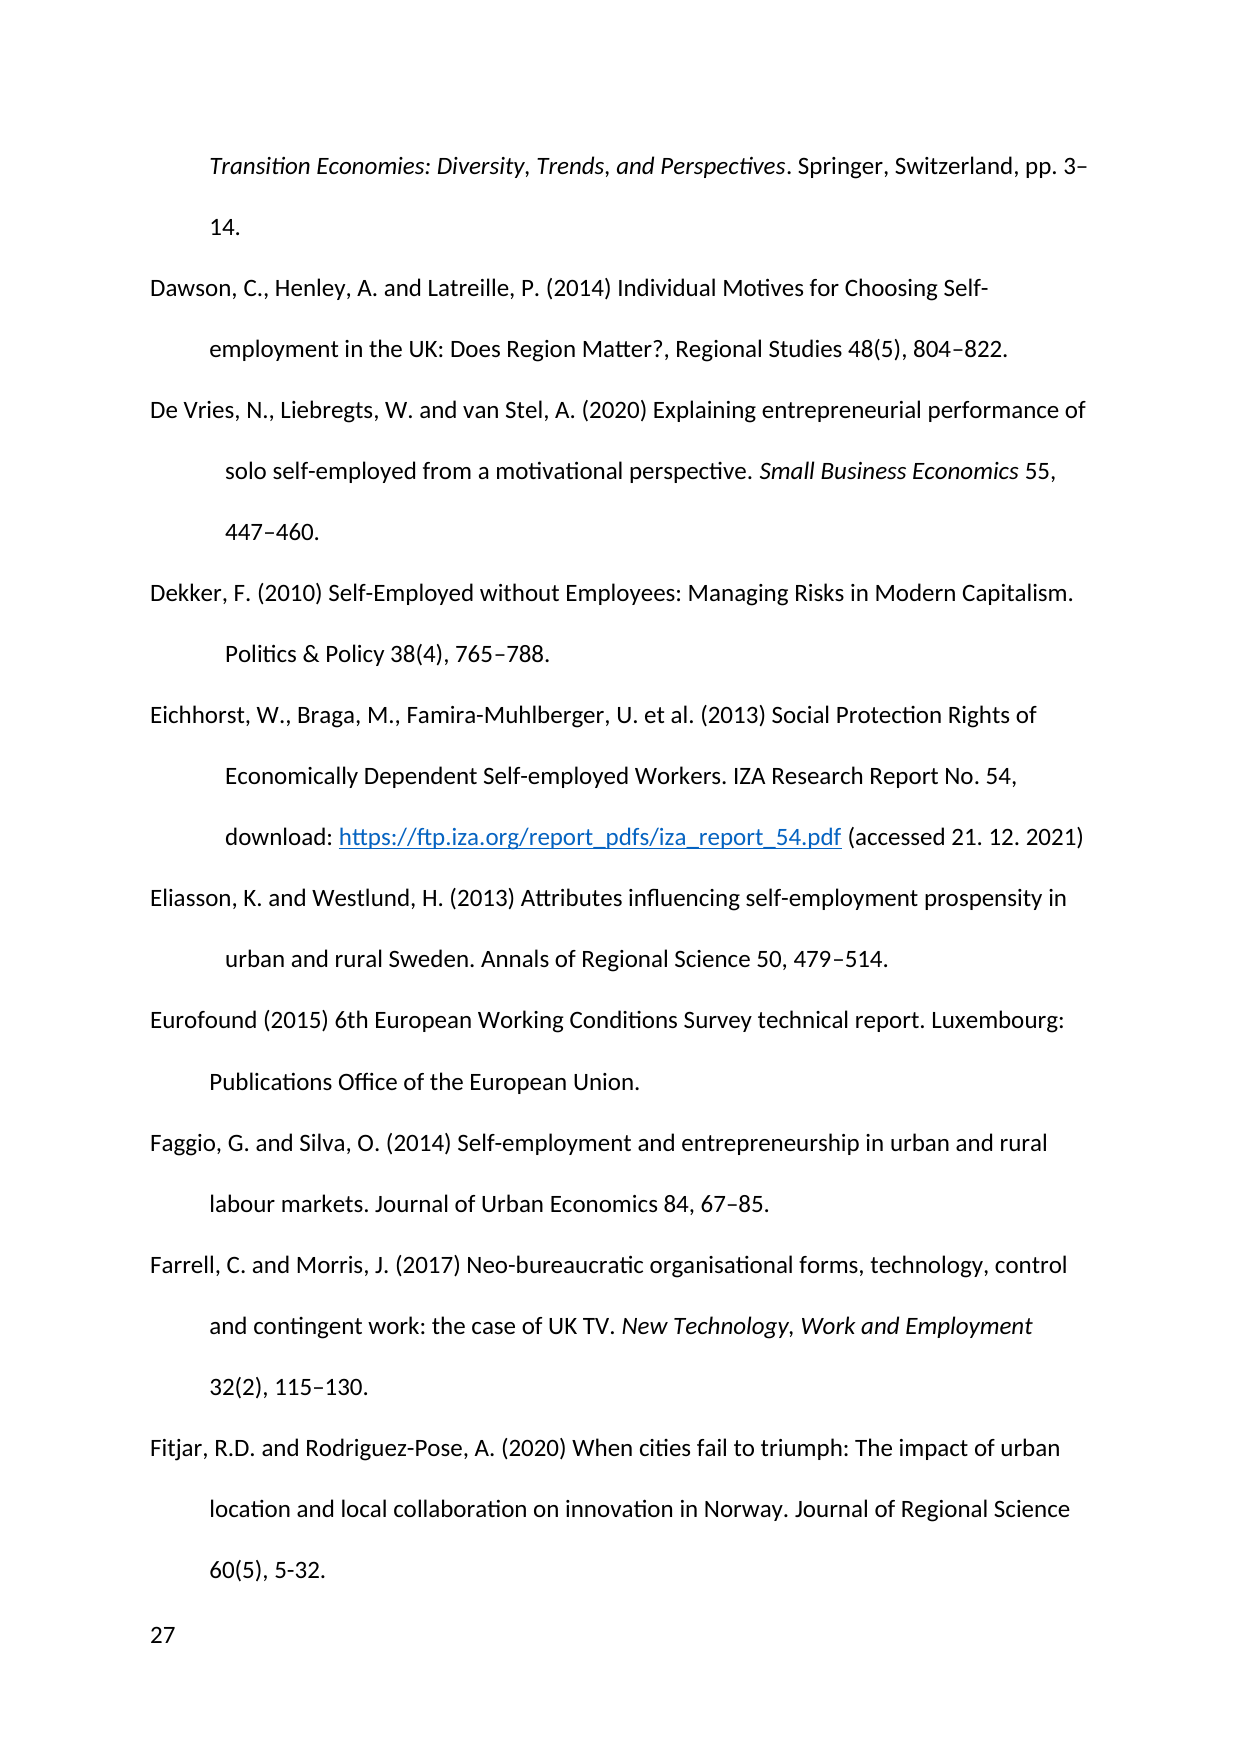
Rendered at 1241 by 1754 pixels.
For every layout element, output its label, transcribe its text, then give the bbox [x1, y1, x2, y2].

text Faggio, G. and Silva, O. (2014) Self-employment and entrepreneurship in urban and rural labour markets. Journal of Urban Economics 84, 67–85. [150, 1127, 1090, 1218]
text Eurofound (2015) 6th European Working Conditions Survey technical report. Luxembourg: Publications Office of the European Union. [150, 1004, 1090, 1096]
text Eichhorst, W., Braga, M., Famira-Muhlberger, U. et al. (2013) Social Protection Rights of Economically Dependent Self-employed Workers. IZA Research Report No. 54, download: https://ftp.iza.org/report_pdfs/iza_report_54.pdf (accessed 21. 12. 2021) [150, 699, 1090, 852]
text Farrell, C. and Morris, J. (2017) Neo-bureaucratic organisational forms, technology, control and contingent work: the case of UK TV. New Technology, Work and Employment 32(2), 115–130. [150, 1249, 1090, 1401]
text Eliasson, K. and Westlund, H. (2013) Attributes influencing self-employment prospensity in urban and rural Sweden. Annals of Regional Science 50, 479–514. [150, 882, 1090, 974]
text De Vries, N., Liebregts, W. and van Stel, A. (2020) Explaining entrepreneurial performance of solo self-employed from a motivational perspective. Small Business Economics 55, 447–460. [150, 394, 1090, 547]
text Dawson, C., Henley, A. and Latreille, P. (2014) Individual Motives for Choosing Self-employment in the UK: Does Region Matter?, Regional Studies 48(5), 804–822. [150, 272, 1090, 364]
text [150, 150, 1090, 242]
text Dekker, F. (2010) Self-Employed without Employees: Managing Risks in Modern Capitalism. Politics & Policy 38(4), 765–788. [150, 577, 1090, 669]
text Fitjar, R.D. and Rodriguez-Pose, A. (2020) When cities fail to triumph: The impact of urban location and local collaboration on innovation in Norway. Journal of Regional Science 60(5), 5-32. [150, 1432, 1090, 1584]
